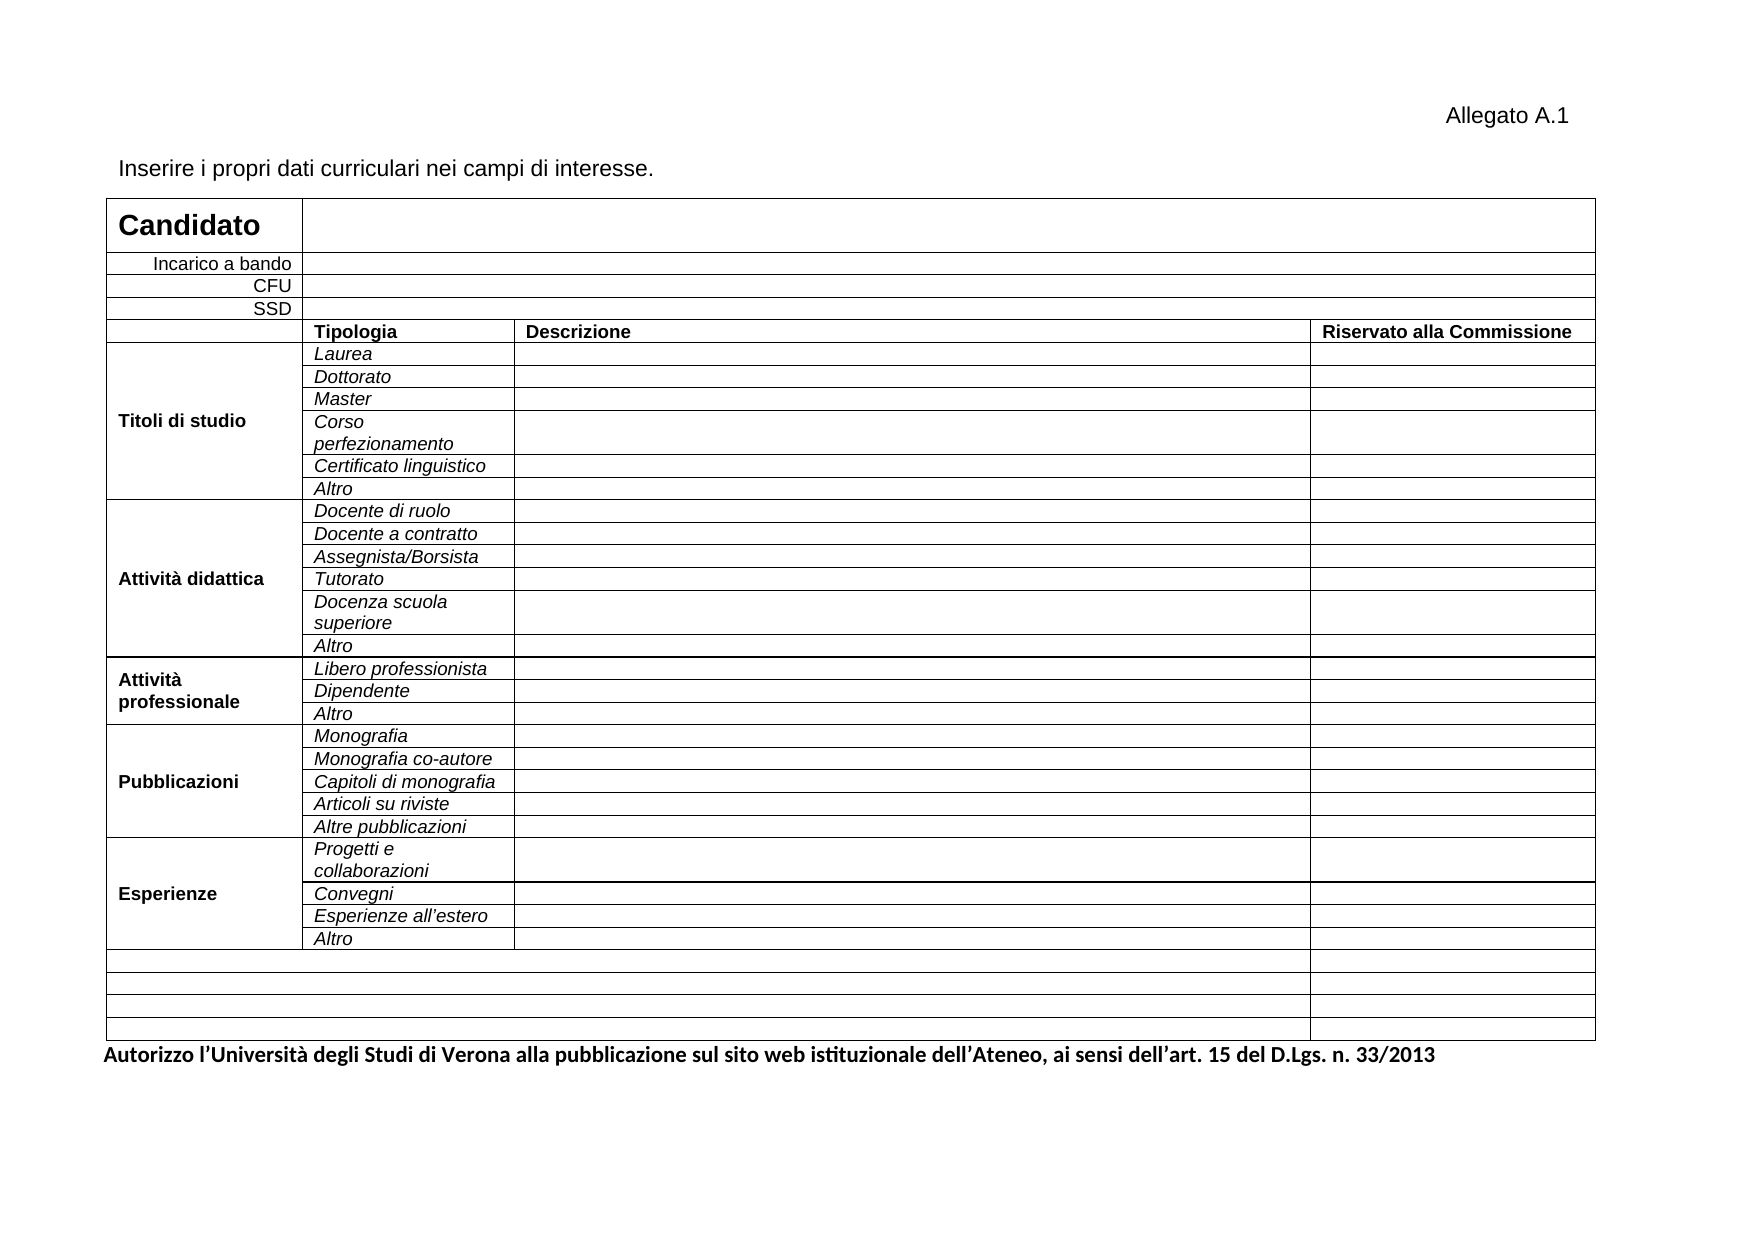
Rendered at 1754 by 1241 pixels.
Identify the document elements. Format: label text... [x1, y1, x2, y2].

table_cell [1311, 591, 1595, 634]
table_cell [515, 523, 1310, 544]
table_cell [303, 253, 1595, 274]
table_cell [1311, 725, 1595, 747]
table_cell [107, 1018, 1310, 1039]
table_cell Libero professionista [303, 658, 514, 679]
table_cell [1311, 568, 1595, 589]
table_cell Altro [303, 635, 514, 656]
table_cell Docente di ruolo [303, 500, 514, 522]
table_cell [303, 275, 1595, 297]
table_cell [1311, 770, 1595, 792]
table_cell SSD [107, 298, 302, 319]
table_cell Descrizione [515, 320, 1310, 342]
table_cell [1311, 500, 1595, 522]
table_cell [515, 366, 1310, 387]
table_cell [1311, 793, 1595, 814]
table_cell Altro [303, 928, 514, 949]
table_cell [107, 995, 1310, 1017]
table_cell Altro [303, 478, 514, 499]
table_cell Capitoli di monografia [303, 770, 514, 792]
table_cell Monografia co-autore [303, 748, 514, 769]
table_cell [303, 298, 1595, 319]
table_cell [515, 500, 1310, 522]
table_cell Corso perfezionamento [303, 411, 514, 454]
table_cell [515, 680, 1310, 702]
table_cell [515, 838, 1310, 881]
table_cell [1311, 928, 1595, 949]
table_cell [515, 748, 1310, 769]
table_cell CFU [107, 275, 302, 297]
table_cell Assegnista/Borsista [303, 545, 514, 567]
table_cell Altro [303, 703, 514, 724]
table_cell [107, 950, 1310, 972]
table_cell Titoli di studio [107, 343, 302, 499]
table_cell Convegni [303, 883, 514, 904]
table_cell [1311, 838, 1595, 881]
table_cell [515, 635, 1310, 656]
table_cell Pubblicazioni [107, 725, 302, 837]
table_cell [515, 455, 1310, 477]
table_cell [515, 478, 1310, 499]
table_cell Laurea [303, 343, 514, 364]
table_cell [1311, 455, 1595, 477]
table_cell Docente a contratto [303, 523, 514, 544]
table_cell [515, 343, 1310, 364]
table_header [303, 199, 1595, 252]
table_cell Certificato linguistico [303, 455, 514, 477]
table_cell [1311, 411, 1595, 454]
table_cell Monografia [303, 725, 514, 747]
table_cell Esperienze [107, 838, 302, 949]
table_cell [1311, 995, 1595, 1017]
table_cell [1311, 905, 1595, 927]
table_cell [1311, 748, 1595, 769]
table_cell Dottorato [303, 366, 514, 387]
table_cell [1311, 1018, 1595, 1039]
table_cell [107, 973, 1310, 994]
table_cell [515, 770, 1310, 792]
table_cell Riservato alla Commissione [1311, 320, 1595, 342]
table_cell [1311, 343, 1595, 364]
table_cell Esperienze all’estero [303, 905, 514, 927]
table_cell Dipendente [303, 680, 514, 702]
table_cell Master [303, 388, 514, 410]
table_cell Tutorato [303, 568, 514, 589]
table_cell [515, 816, 1310, 837]
table_cell [515, 658, 1310, 679]
table_cell [107, 320, 302, 342]
table_cell Attività professionale [107, 658, 302, 724]
table_cell Altre pubblicazioni [303, 816, 514, 837]
table_cell [515, 928, 1310, 949]
table_cell Progetti e collaborazioni [303, 838, 514, 881]
table_cell Incarico a bando [107, 253, 302, 274]
table_cell [515, 703, 1310, 724]
table_cell [1311, 388, 1595, 410]
table_cell [515, 545, 1310, 567]
table_cell Attività didattica [107, 500, 302, 656]
table_cell Articoli su riviste [303, 793, 514, 814]
table_cell [1311, 680, 1595, 702]
table_cell [1311, 816, 1595, 837]
table_cell [1311, 366, 1595, 387]
table_cell [515, 905, 1310, 927]
table_cell [515, 411, 1310, 454]
table_cell [1311, 478, 1595, 499]
table_cell [1311, 703, 1595, 724]
table_cell [1311, 545, 1595, 567]
table_header Candidato [107, 199, 302, 252]
table_cell [515, 568, 1310, 589]
table_cell Tipologia [303, 320, 514, 342]
table_cell [515, 725, 1310, 747]
table_cell [1311, 973, 1595, 994]
table_cell [1311, 523, 1595, 544]
table_cell [515, 388, 1310, 410]
table_cell Docenza scuola superiore [303, 591, 514, 634]
text Autorizzo l’Università degli Studi di Verona alla pubblicazione sul sito web istituzionale dell’Ateneo, ai sensi dell’art. 15 del D.Lgs. n. 33/2013 [103, 1041, 1606, 1069]
table_cell [515, 883, 1310, 904]
table_cell [515, 591, 1310, 634]
table_cell [515, 793, 1310, 814]
table_cell [1311, 635, 1595, 656]
table_cell [1311, 883, 1595, 904]
table_cell [1311, 950, 1595, 972]
table_cell [1311, 658, 1595, 679]
